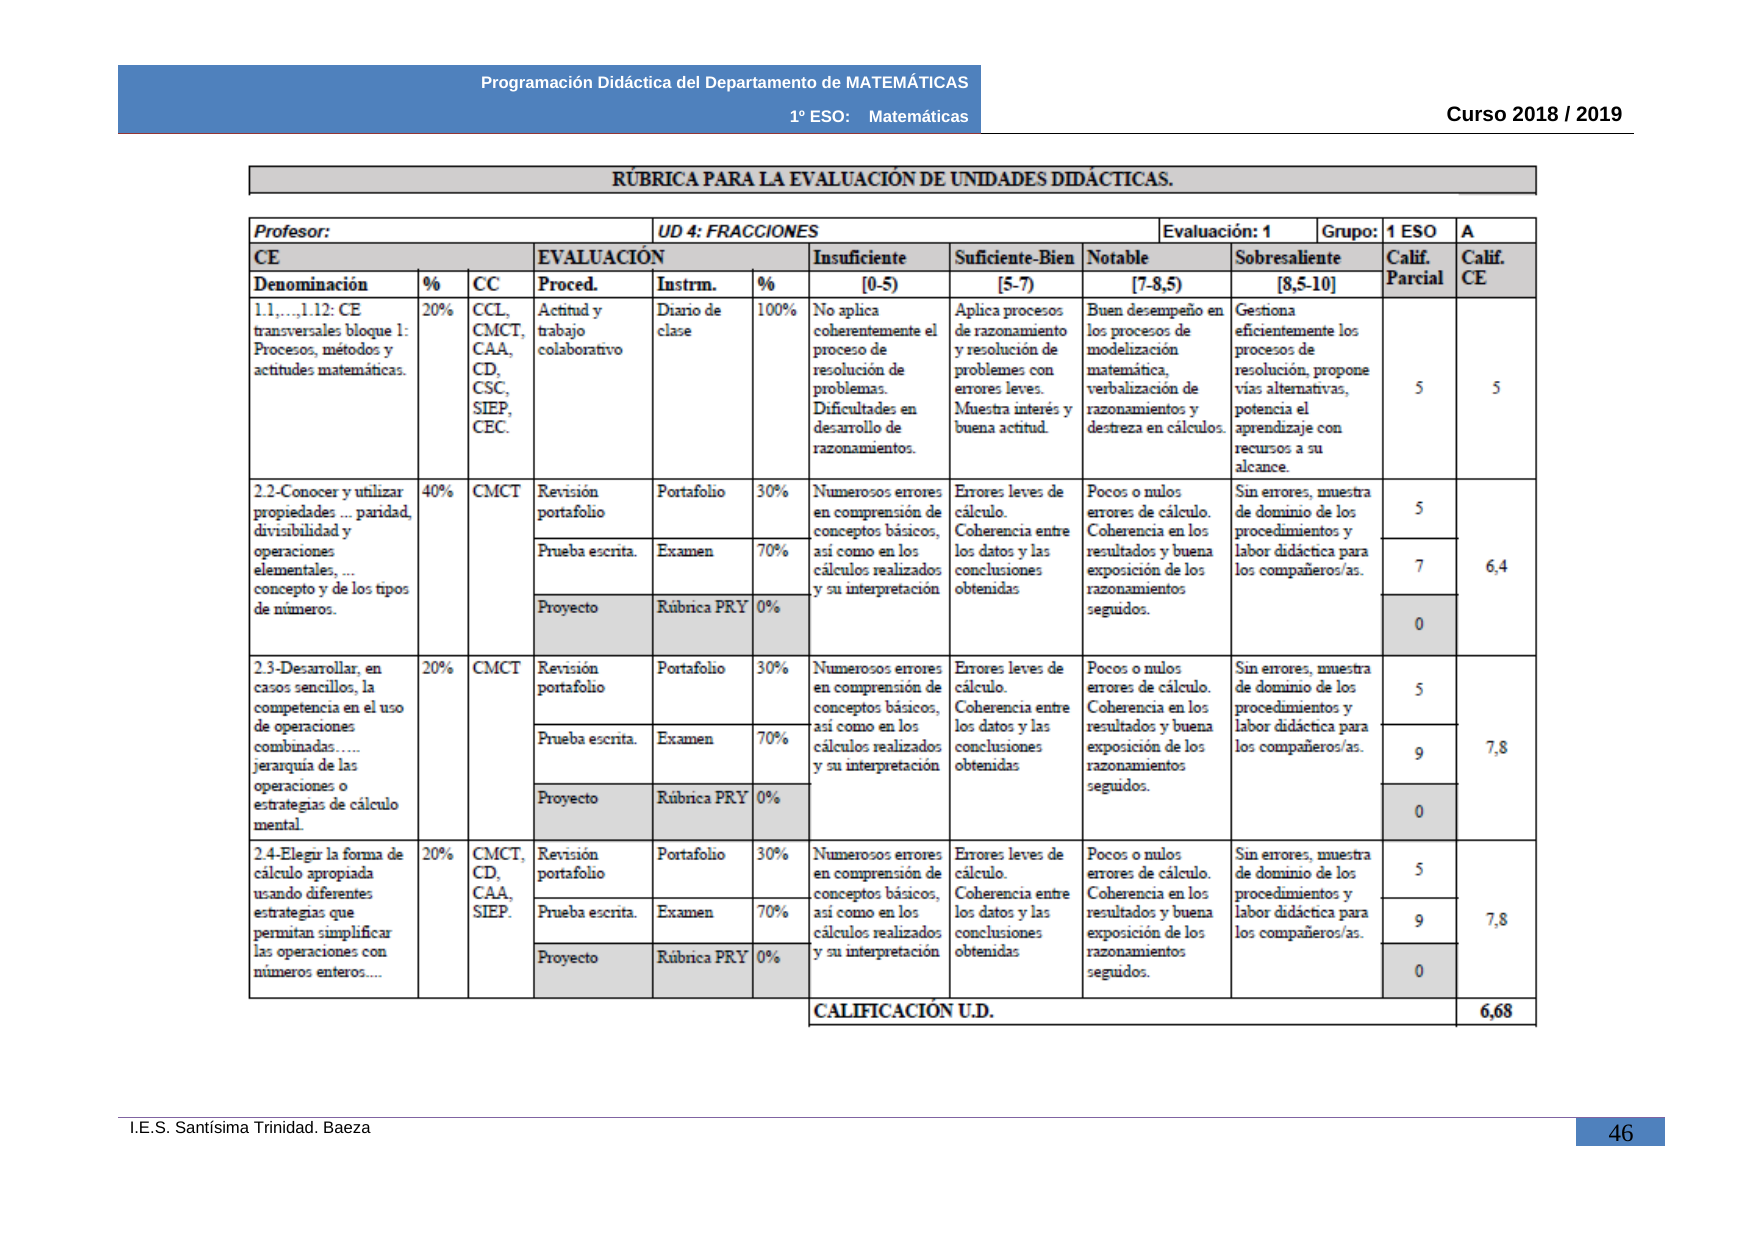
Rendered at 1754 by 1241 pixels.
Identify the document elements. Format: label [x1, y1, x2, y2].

picture [238, 158, 1545, 1032]
